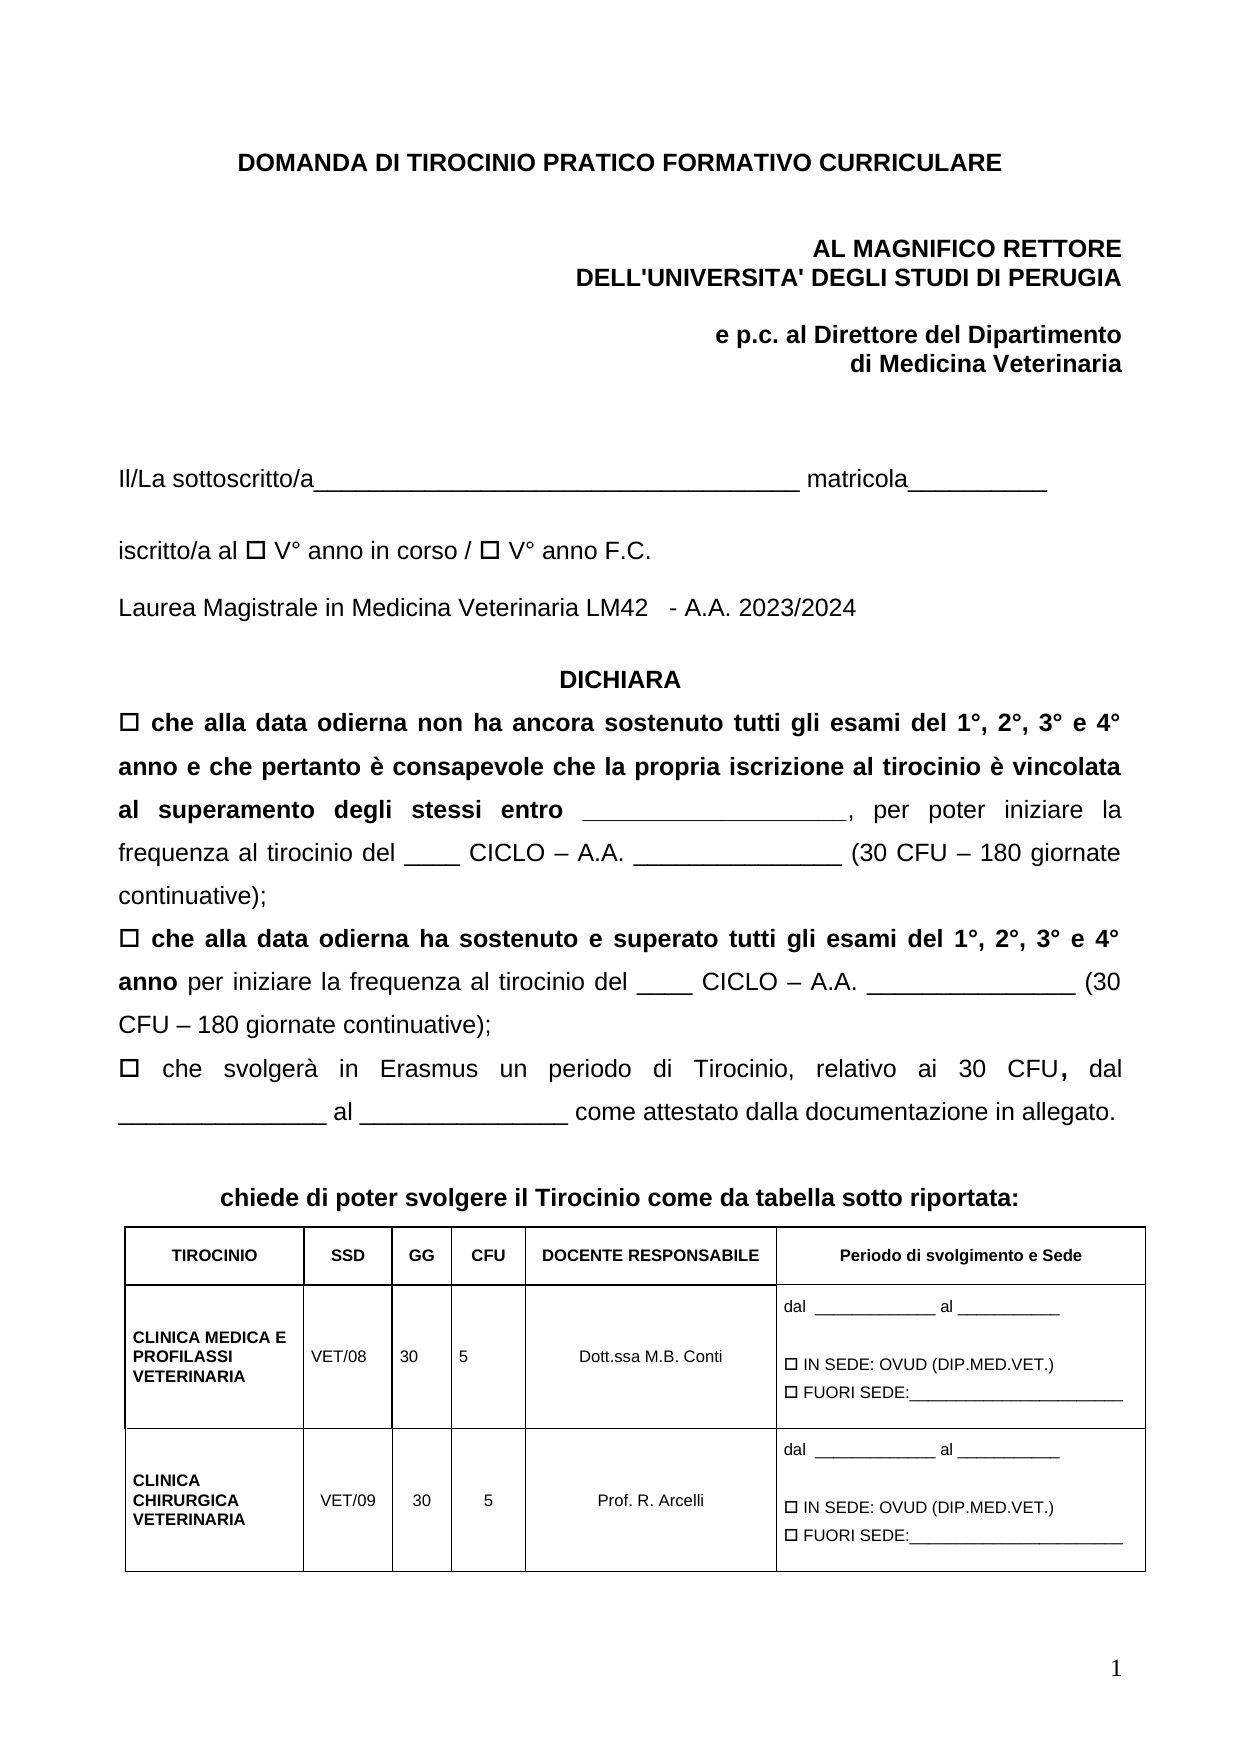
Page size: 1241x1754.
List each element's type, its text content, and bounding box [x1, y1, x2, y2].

table_cell Dott.ssa M.B. Conti [526, 1286, 776, 1428]
table_cell 30 [393, 1286, 451, 1428]
table_cell 5 [452, 1286, 525, 1428]
table_cell VET/08 [304, 1286, 391, 1428]
text DICHIARA [118, 665, 1122, 694]
table_header DOCENTE RESPONSABILE [526, 1228, 776, 1283]
text iscritto/a al V° anno in corso / V° anno F.C. [118, 507, 1122, 564]
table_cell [777, 1429, 1145, 1571]
table_cell 5 [452, 1429, 525, 1571]
list che alla data odierna ha sostenuto e superato tutti gli esami del 1°, 2°, 3° e 4° anno per iniziare la frequenza al tirocinio del ____ CICLO – A.A. _______________ (30 CFU – 180 giornate continuative); [118, 924, 1122, 1039]
table_cell dal _____________ al ___________ IN SEDE: OVUD (DIP.MED.VET.) FUORI SEDE:_______________________ [777, 1285, 1145, 1428]
table_header CFU [452, 1228, 525, 1283]
text DOMANDA DI TIROCINIO PRATICO FORMATIVO CURRICULARE [118, 148, 1122, 176]
table_header SSD [305, 1228, 391, 1283]
text di Medicina Veterinaria [118, 349, 1122, 378]
table_cell CLINICA CHIRURGICA VETERINARIA [126, 1429, 303, 1571]
table_cell Prof. R. Arcelli [526, 1429, 776, 1571]
text chiede di poter svolgere il Tirocinio come da tabella sotto riportata: [118, 1183, 1122, 1212]
list che svolgerà in Erasmus un periodo di Tirocinio, relativo ai 30 CFU, dal _______________ al _______________ come attestato dalla documentazione in allegato. [118, 1053, 1122, 1126]
text Laurea Magistrale in Medicina Veterinaria LM42 - A.A. 2023/2024 [118, 593, 1122, 622]
table_cell 30 [393, 1429, 451, 1571]
table_header Periodo di svolgimento e Sede [777, 1228, 1145, 1283]
text Il/La sottoscritto/a___________________________________ matricola__________ [118, 464, 1122, 493]
table_header GG [393, 1228, 451, 1283]
list che alla data odierna non ha ancora sostenuto tutti gli esami del 1°, 2°, 3° e 4° anno e che pertanto è consapevole che la propria iscrizione al tirocinio è vincolata al superamento degli stessi entro ___________________, per poter iniziare la frequenza al tirocinio del ____ CICLO – A.A. _______________ (30 CFU – 180 giornate continuative); [118, 708, 1122, 910]
table_cell CLINICA MEDICA E PROFILASSI VETERINARIA [126, 1286, 303, 1428]
table_header TIROCINIO [126, 1228, 303, 1283]
text e p.c. al Direttore del Dipartimento [118, 320, 1122, 349]
text AL MAGNIFICO RETTORE [118, 234, 1122, 263]
text DELL'UNIVERSITA' DEGLI STUDI DI PERUGIA [118, 263, 1122, 291]
table_cell VET/09 [304, 1429, 392, 1571]
